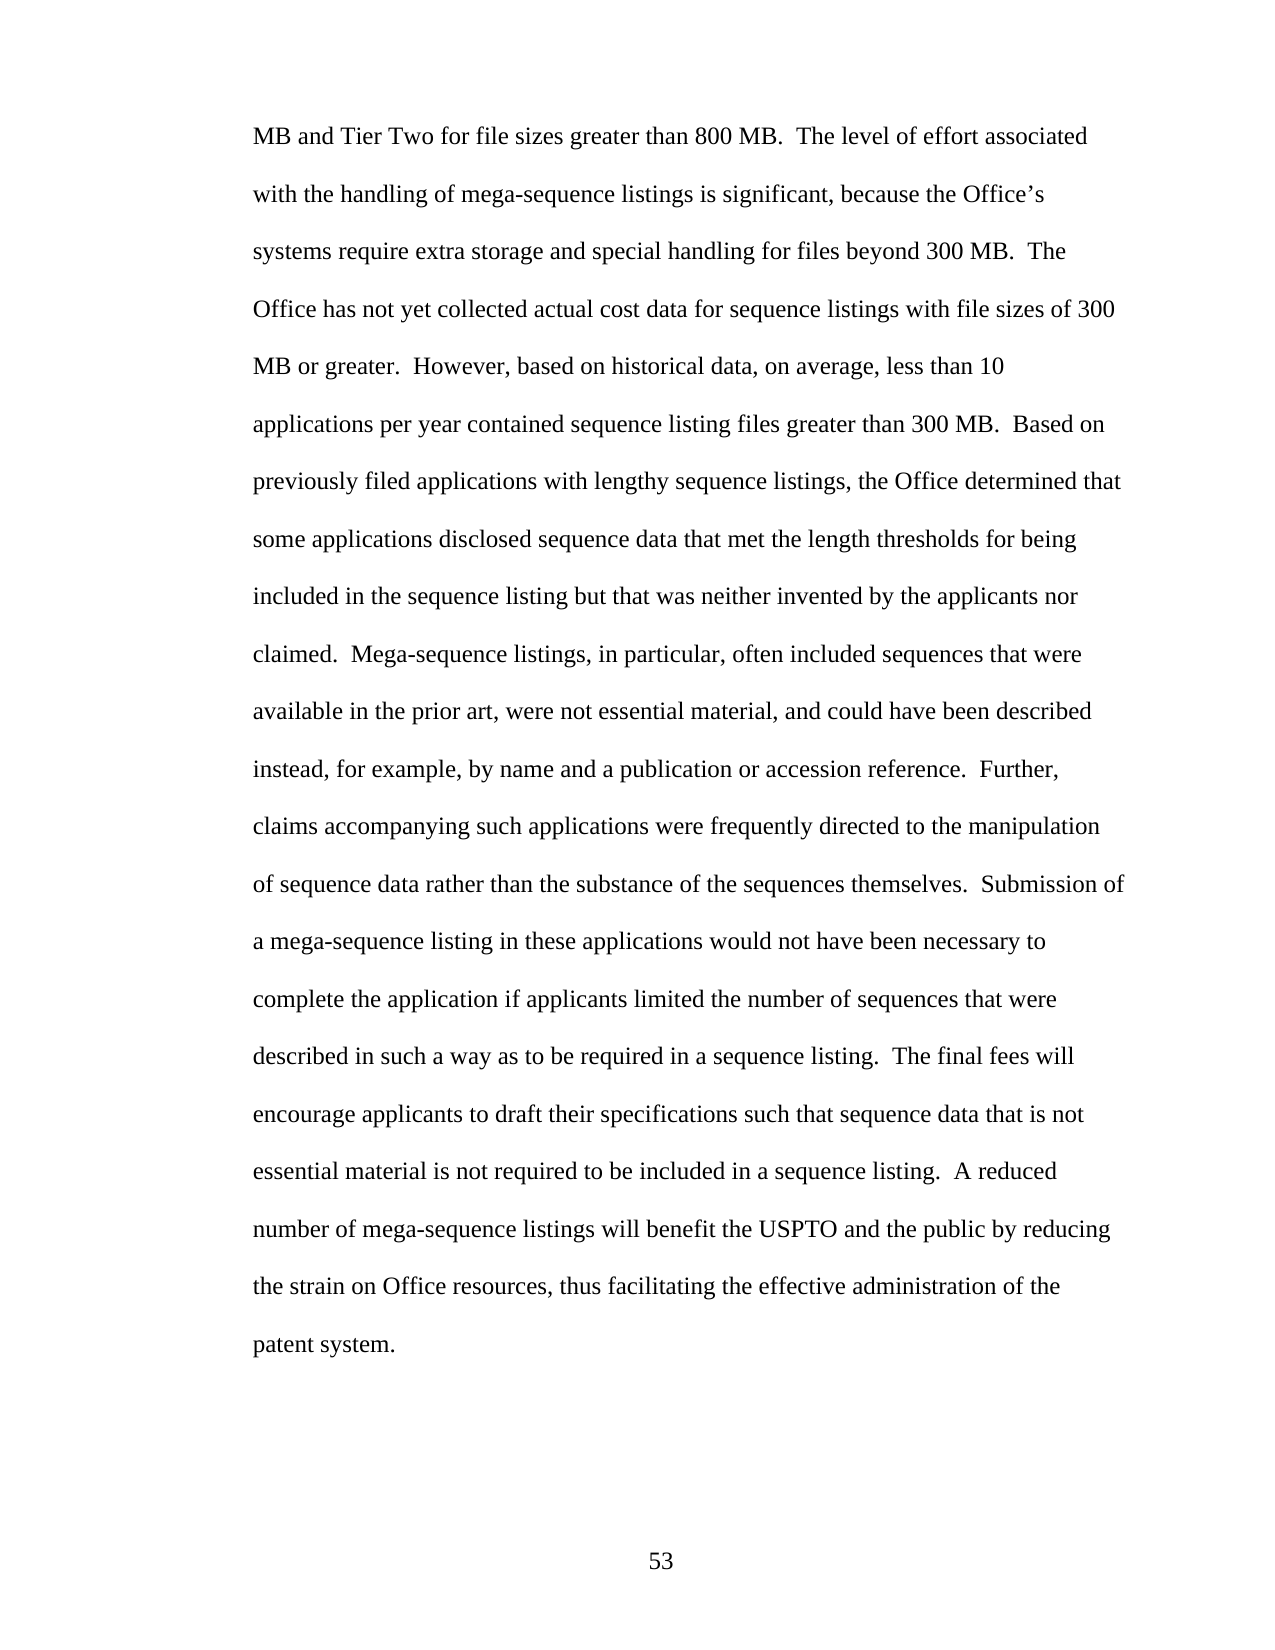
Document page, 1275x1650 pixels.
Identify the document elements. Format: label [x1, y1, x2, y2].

list [215, 121, 1125, 1358]
